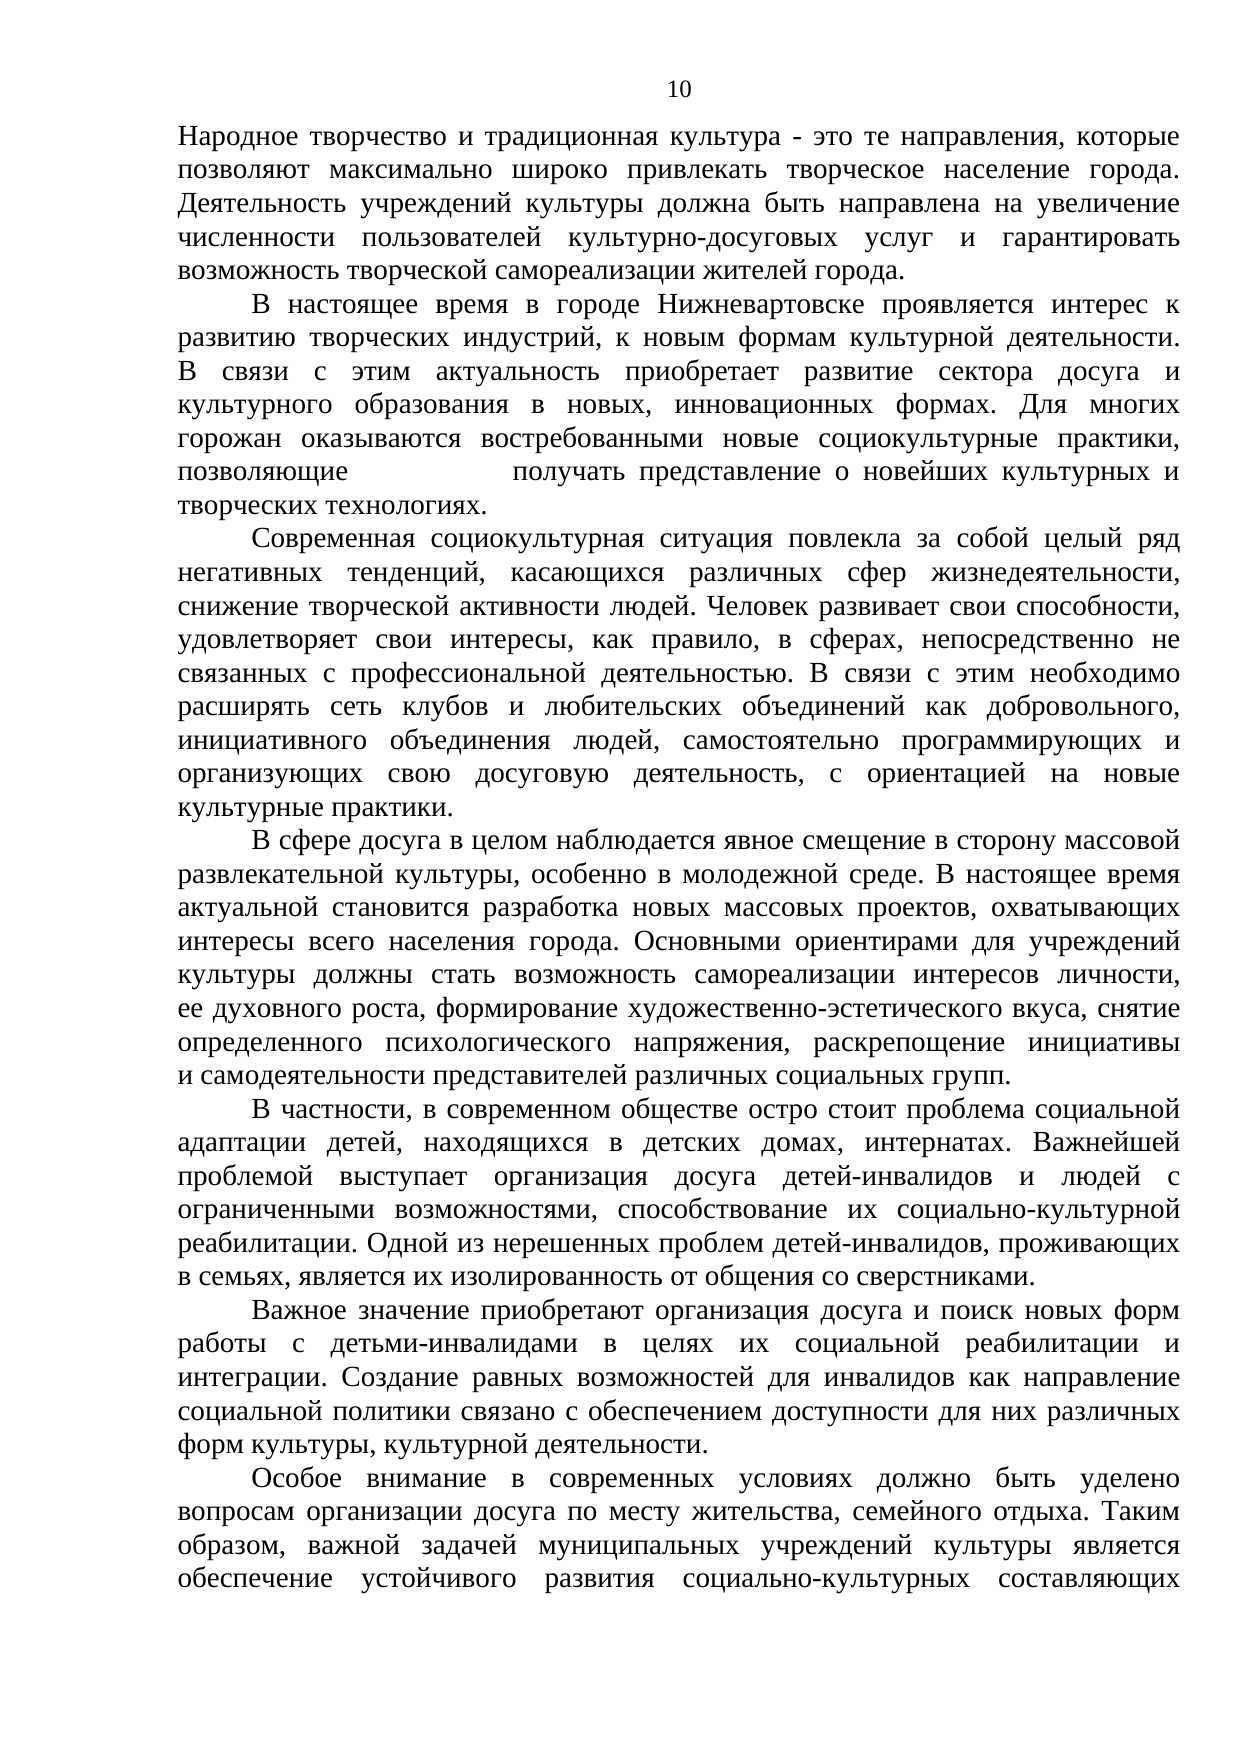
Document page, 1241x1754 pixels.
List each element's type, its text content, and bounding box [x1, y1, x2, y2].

text Важное значение приобретают организация досуга и поиск новых форм работы с детьми-инвалидами в целях их социальной реабилитации и интеграции. Создание равных возможностей для инвалидов как направление социальной политики связано с обеспечением доступности для них различных форм культуры, культурной деятельности. [177, 1292, 1181, 1460]
text В сфере досуга в целом наблюдается явное смещение в сторону массовой развлекательной культуры, особенно в молодежной среде. В настоящее время актуальной становится разработка новых массовых проектов, охватывающих интересы всего населения города. Основными ориентирами для учреждений культуры должны стать возможность самореализации интересов личности, ее духовного роста, формирование художественно-эстетического вкуса, снятие определенного психологического напряжения, раскрепощение инициативы и самодеятельности представителей различных социальных групп. [177, 822, 1181, 1091]
text Современная социокультурная ситуация повлекла за собой целый ряд негативных тенденций, касающихся различных сфер жизнедеятельности, снижение творческой активности людей. Человек развивает свои способности, удовлетворяет свои интересы, как правило, в сферах, непосредственно не связанных с профессиональной деятельностью. В связи с этим необходимо расширять сеть клубов и любительских объединений как добровольного, инициативного объединения людей, самостоятельно программирующих и организующих свою досуговую деятельность, с ориентацией на новые культурные практики. [177, 521, 1181, 822]
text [177, 118, 1181, 286]
text В частности, в современном обществе остро стоит проблема социальной адаптации детей, находящихся в детских домах, интернатах. Важнейшей проблемой выступает организация досуга детей-инвалидов и людей с ограниченными возможностями, способствование их социально-культурной реабилитации. Одной из нерешенных проблем детей-инвалидов, проживающих в семьях, является их изолированность от общения со сверстниками. [177, 1091, 1181, 1292]
text В настоящее время в городе Нижневартовске проявляется интерес к развитию творческих индустрий, к новым формам культурной деятельности. В связи с этим актуальность приобретает развитие сектора досуга и культурного образования в новых, инновационных формах. Для многих горожан оказываются востребованными новые социокультурные практики, позволяющие получать представление о новейших культурных и творческих технологиях. [177, 286, 1181, 521]
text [177, 1460, 1181, 1594]
